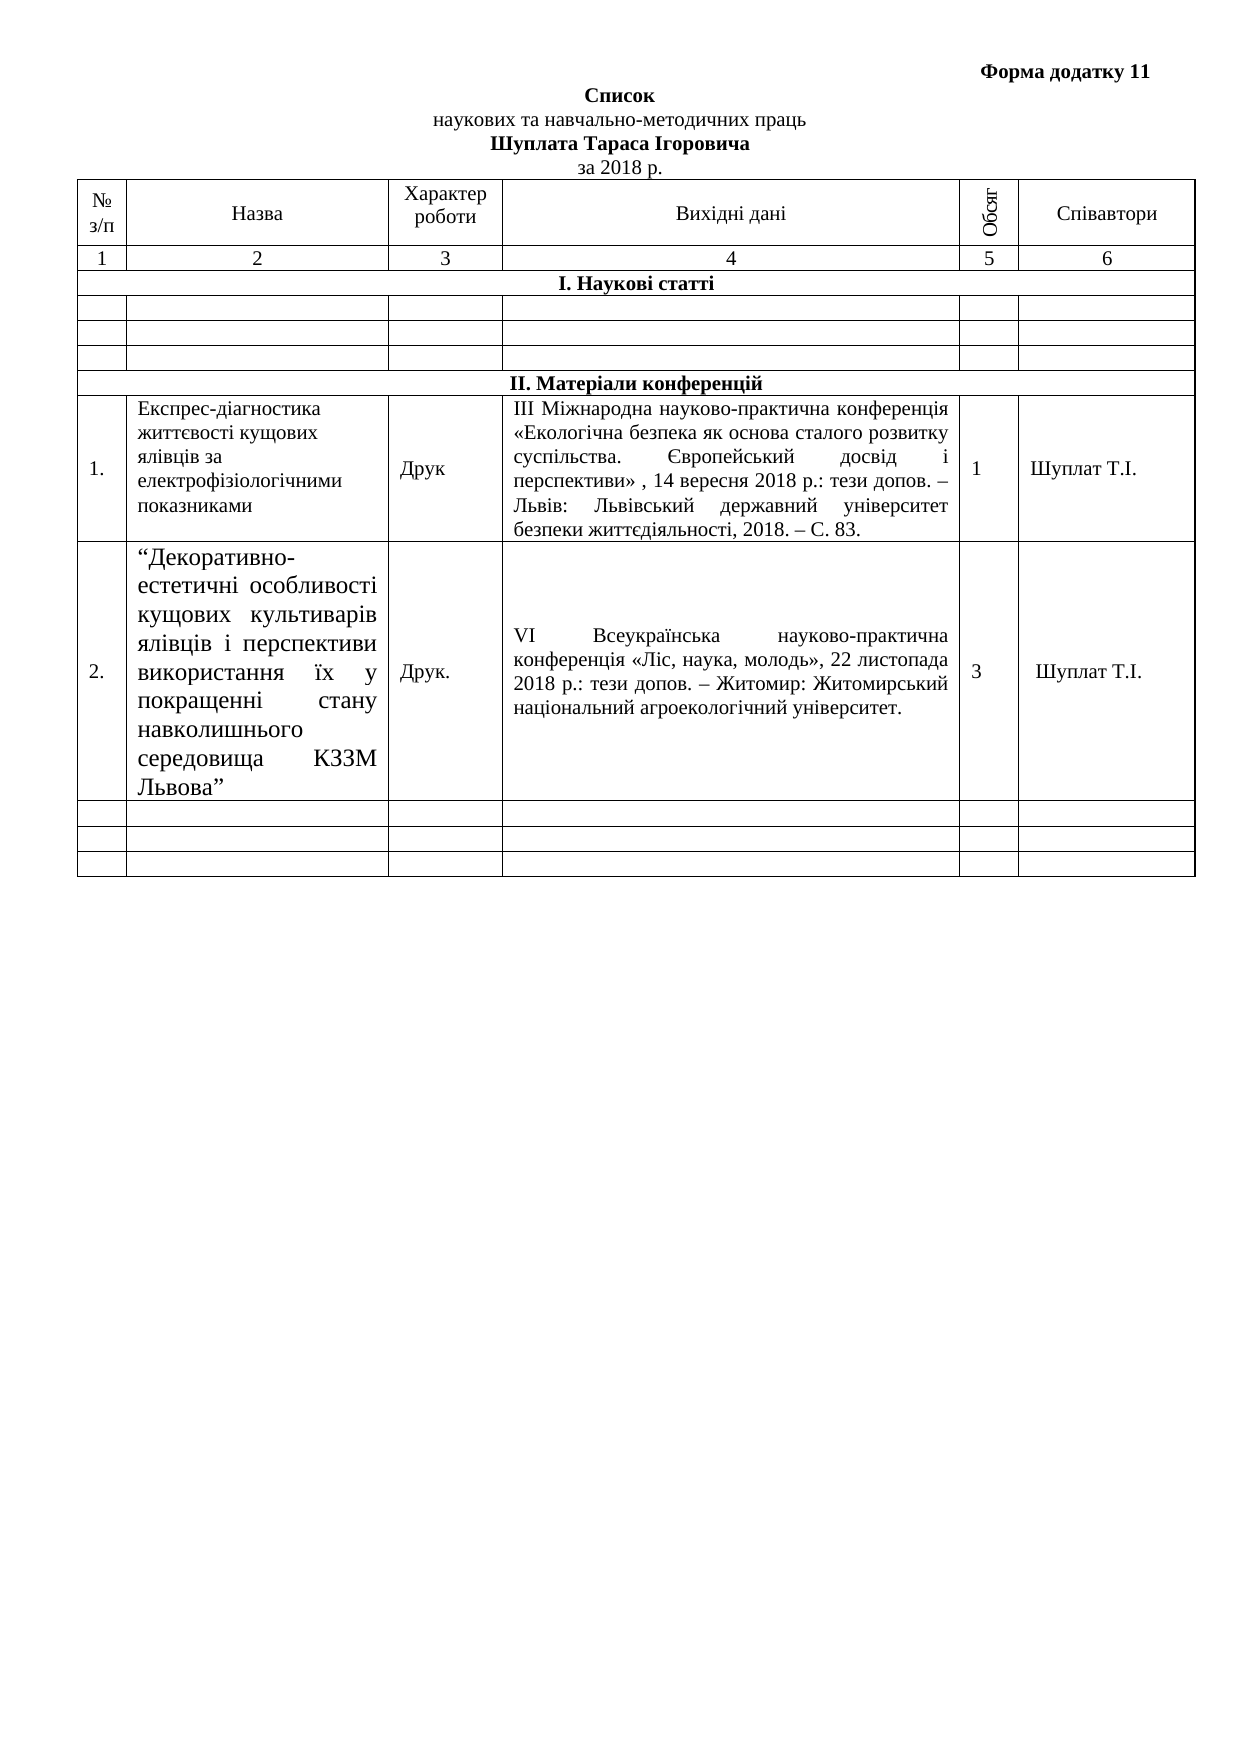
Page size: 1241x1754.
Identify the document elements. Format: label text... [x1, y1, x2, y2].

text Форма додатку 11 [89, 59, 1150, 83]
table_cell [127, 296, 388, 320]
table_cell Експрес-діагностика життєвості кущових ялівців за електрофізіологічними показниками [127, 396, 388, 541]
table_cell ІІ. Матеріали конференцій [78, 371, 1194, 395]
table_cell [503, 346, 959, 370]
table_cell [503, 321, 959, 345]
table_cell 3 [389, 246, 502, 270]
table_header Обсяг [960, 180, 1018, 244]
table_cell [1019, 346, 1194, 370]
table_cell [78, 542, 126, 800]
table_cell [960, 801, 1018, 826]
text Шуплата Тараса Ігоровича [89, 131, 1152, 155]
table_cell [503, 852, 959, 876]
table_cell [960, 827, 1018, 851]
table_cell [1019, 852, 1194, 876]
table_cell [127, 827, 137, 851]
table_cell Друк. [389, 542, 502, 800]
table_cell [960, 296, 1018, 320]
table_cell [78, 852, 126, 876]
table_cell [503, 801, 959, 826]
text за 2018 р. [89, 155, 1152, 179]
table_cell [78, 801, 126, 826]
table_cell [377, 827, 388, 851]
table_cell Друк [389, 396, 502, 541]
table_cell [960, 321, 1018, 345]
table_cell ІIІ Міжнародна науково-практична конференція «Екологічна безпека як основа сталого розвитку суспільства. Європейський досвід і перспективи» , 14 вересня 2018 р.: тези допов. – Львів: Львівський державний університет безпеки життєдіяльності, 2018. – С. 83. [503, 396, 959, 541]
table_cell [78, 296, 126, 320]
table_cell [389, 801, 502, 826]
table_cell Шуплат Т.І. [1019, 542, 1194, 800]
table_cell 6 [1019, 246, 1194, 270]
table_cell [78, 396, 126, 541]
table_cell [389, 346, 502, 370]
table_cell [78, 346, 126, 370]
table_cell 1 [78, 246, 126, 270]
table_cell [389, 827, 502, 851]
table_cell [389, 296, 502, 320]
table_cell [78, 827, 126, 851]
table_cell [127, 346, 388, 370]
table_cell 2 [127, 246, 388, 270]
table_header Назва [127, 180, 388, 244]
table_cell [1019, 321, 1194, 345]
table_cell [389, 321, 502, 345]
table_cell [1019, 296, 1194, 320]
table_cell Шуплат Т.І. [1019, 396, 1194, 541]
table_cell [78, 321, 126, 345]
table_header Співавтори [1019, 180, 1194, 244]
table_cell 1 [960, 396, 1018, 541]
table_cell VI Всеукраїнська науково-практична конференція «Ліс, наука, молодь», 22 листопада 2018 р.: тези допов. – Житомир: Житомирський національний агроекологічний університет. [503, 542, 959, 800]
text Список [89, 83, 1150, 107]
table_cell І. Наукові статті [78, 271, 1194, 295]
table_cell [127, 852, 388, 876]
table_cell [389, 852, 502, 876]
table_cell 4 [503, 246, 959, 270]
table_cell [960, 346, 1018, 370]
table_cell [1019, 827, 1194, 851]
table_cell [960, 852, 1018, 876]
table_cell [503, 827, 959, 851]
table_header № з/п [78, 180, 126, 244]
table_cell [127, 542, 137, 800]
table_cell [127, 321, 388, 345]
table_cell [1019, 801, 1194, 826]
table_header Характер роботи [389, 180, 502, 244]
table_cell 3 [960, 542, 1018, 800]
table_cell [127, 801, 388, 826]
table_cell 5 [960, 246, 1018, 270]
text наукових та навчально-методичних праць [89, 107, 1150, 131]
table_cell [503, 296, 959, 320]
table_cell “Декоративно-естетичні особливості кущових культиварів ялівців і перспективи використання їх у покращенні стану навколишнього середовища КЗЗМ Львова” [224, 542, 388, 800]
table_header Вихідні дані [503, 180, 959, 244]
